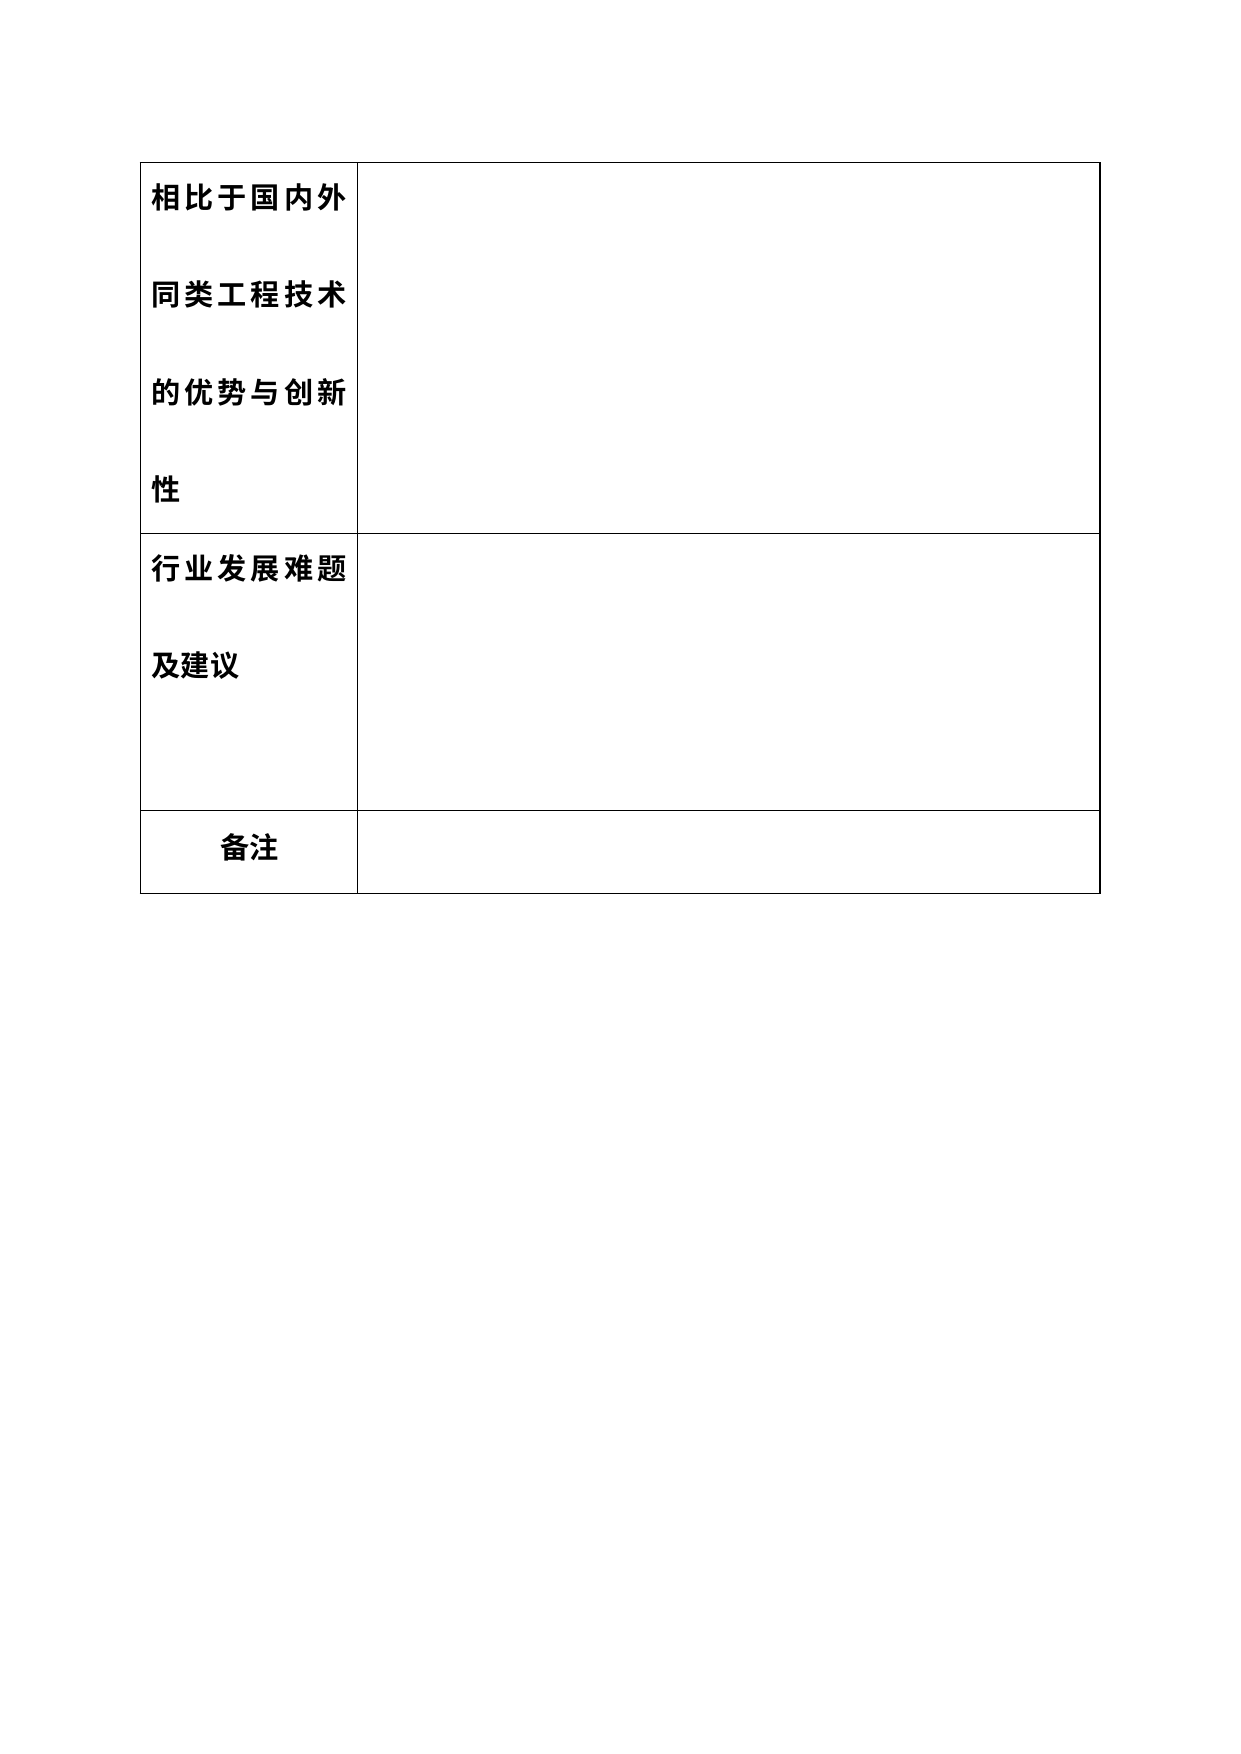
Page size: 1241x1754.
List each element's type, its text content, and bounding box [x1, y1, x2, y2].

table_cell 行业发展难题及建议 [141, 534, 357, 810]
table_cell [358, 534, 1099, 810]
table_cell [358, 811, 1099, 893]
table_cell [358, 163, 1099, 533]
table_cell 相比于国内外同类工程技术的优势与创新性 [141, 163, 357, 533]
table_cell 备注 [141, 811, 357, 893]
